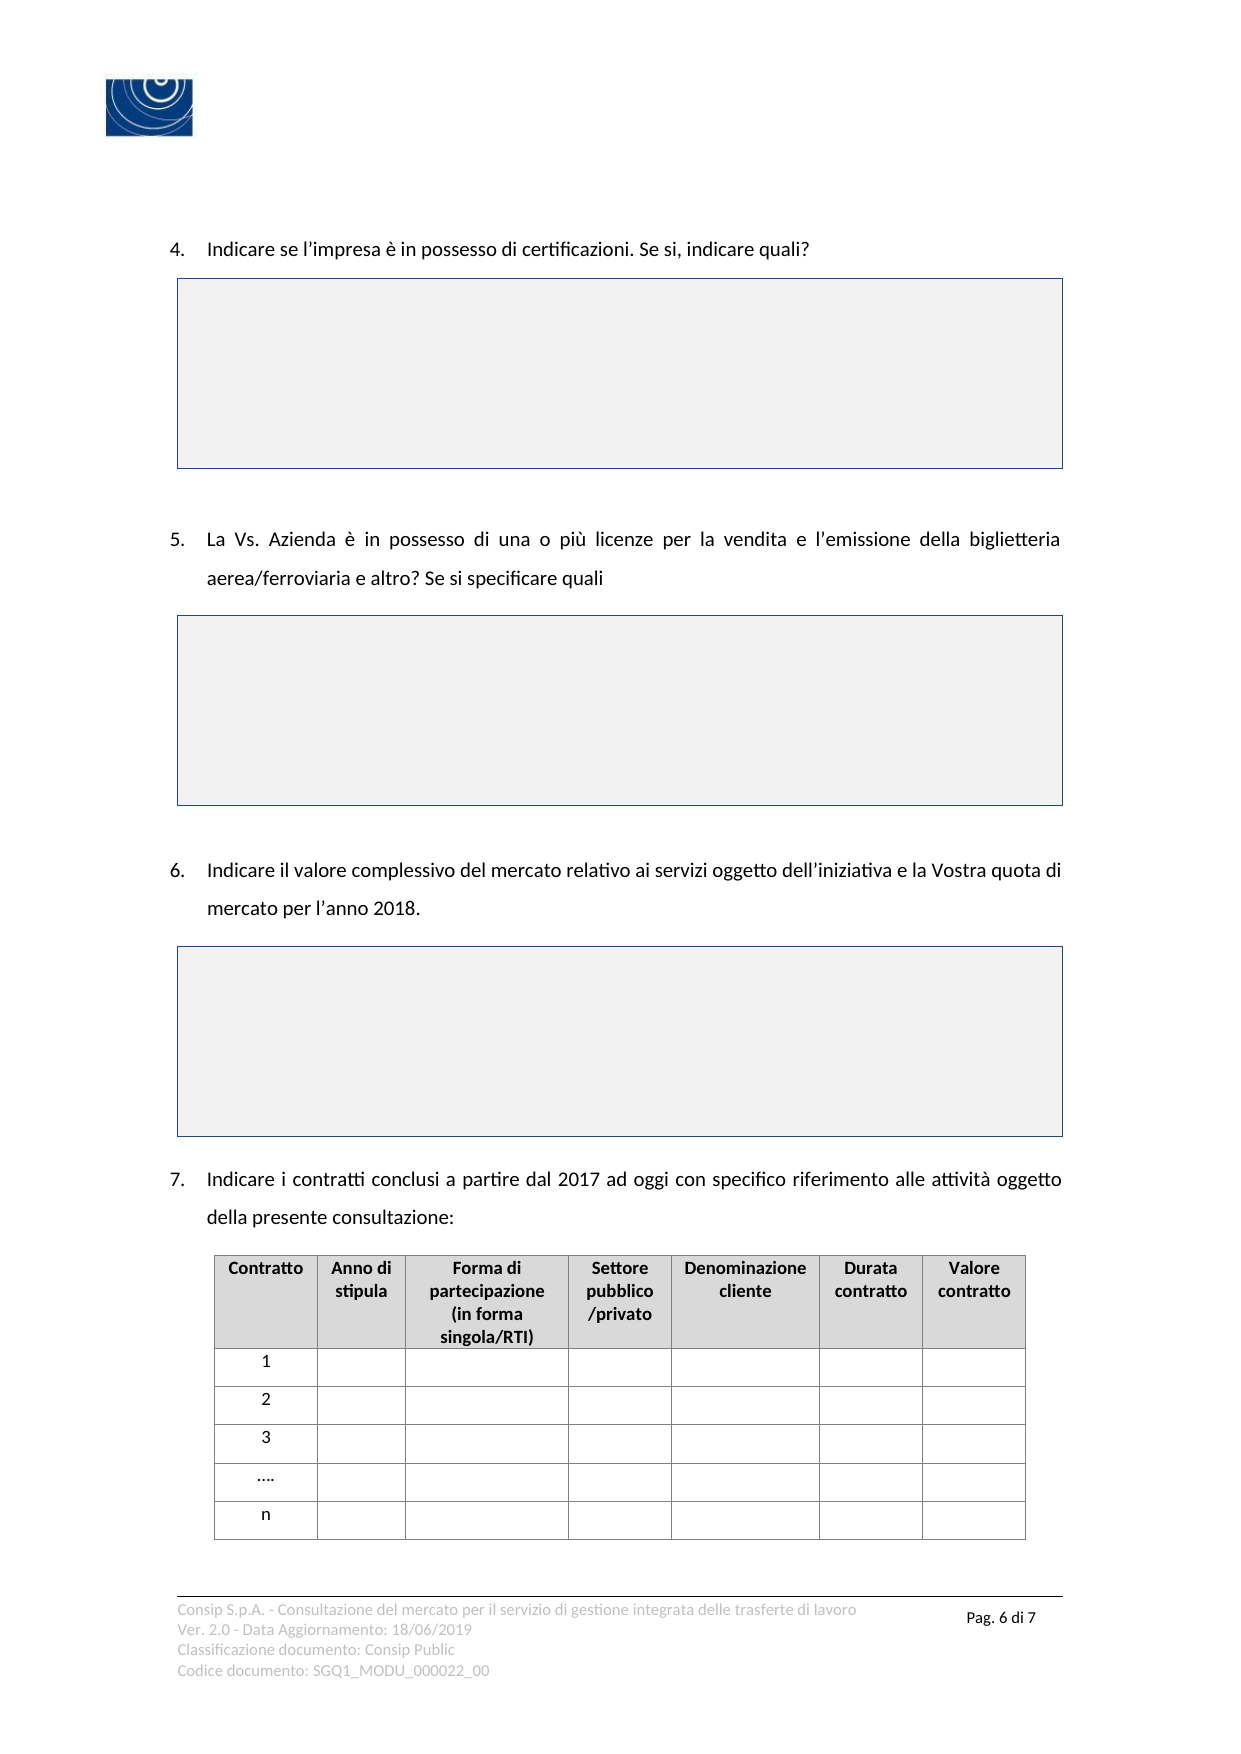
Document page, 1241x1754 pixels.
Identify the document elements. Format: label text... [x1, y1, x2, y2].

table_header Durata contratto [820, 1256, 922, 1348]
table_cell [569, 1425, 671, 1462]
table_cell [406, 1349, 568, 1386]
table_cell [820, 1349, 922, 1386]
table_cell [406, 1464, 568, 1501]
list Indicare i contratti conclusi a partire dal 2017 ad oggi con specifico riferimento alle attività oggetto della presente consultazione: [169, 1166, 1063, 1230]
table_cell …. [215, 1464, 317, 1501]
table_header [178, 616, 1062, 805]
table_cell [406, 1387, 568, 1424]
table_cell [820, 1387, 922, 1424]
list Indicare il valore complessivo del mercato relativo ai servizi oggetto dell’iniziativa e la Vostra quota di mercato per l’anno 2018. [169, 857, 1063, 921]
table_cell [820, 1425, 922, 1462]
table_cell [672, 1502, 819, 1539]
table_cell [923, 1425, 1025, 1462]
table_cell [318, 1387, 405, 1424]
table_cell n [215, 1502, 317, 1539]
table_cell 3 [215, 1425, 317, 1462]
list La Vs. Azienda è in possesso di una o più licenze per la vendita e l’emissione della biglietteria aerea/ferroviaria e altro? Se si specificare quali [169, 527, 1063, 590]
table_cell 1 [215, 1349, 317, 1386]
table_cell [923, 1387, 1025, 1424]
table_cell [318, 1464, 405, 1501]
table_cell [569, 1349, 671, 1386]
table_cell [672, 1387, 819, 1424]
table_cell [923, 1349, 1025, 1386]
list Indicare se l’impresa è in possesso di certificazioni. Se si, indicare quali? [169, 236, 1063, 262]
table_header Forma di partecipazione (in forma singola/RTI) [406, 1256, 568, 1348]
table_header Denominazione cliente [672, 1256, 819, 1348]
table_cell [569, 1502, 671, 1539]
table_cell [672, 1425, 819, 1462]
table_header [178, 947, 1062, 1136]
table_cell [672, 1464, 819, 1501]
table_cell [672, 1349, 819, 1386]
table_header Anno di stipula [318, 1256, 405, 1348]
picture [103, 73, 199, 141]
table_cell [318, 1425, 405, 1462]
table_cell [569, 1464, 671, 1501]
table_cell [820, 1464, 922, 1501]
table_header Valore contratto [923, 1256, 1025, 1348]
table_cell [923, 1502, 1025, 1539]
table_header [178, 279, 1062, 468]
table_cell [406, 1425, 568, 1462]
table_cell [923, 1464, 1025, 1501]
table_cell [406, 1502, 568, 1539]
table_cell [318, 1502, 405, 1539]
table_cell [820, 1502, 922, 1539]
table_cell [569, 1387, 671, 1424]
table_header Contratto [215, 1256, 317, 1348]
table_header Settore pubblico /privato [569, 1256, 671, 1348]
table_cell [318, 1349, 405, 1386]
table_cell 2 [215, 1387, 317, 1424]
